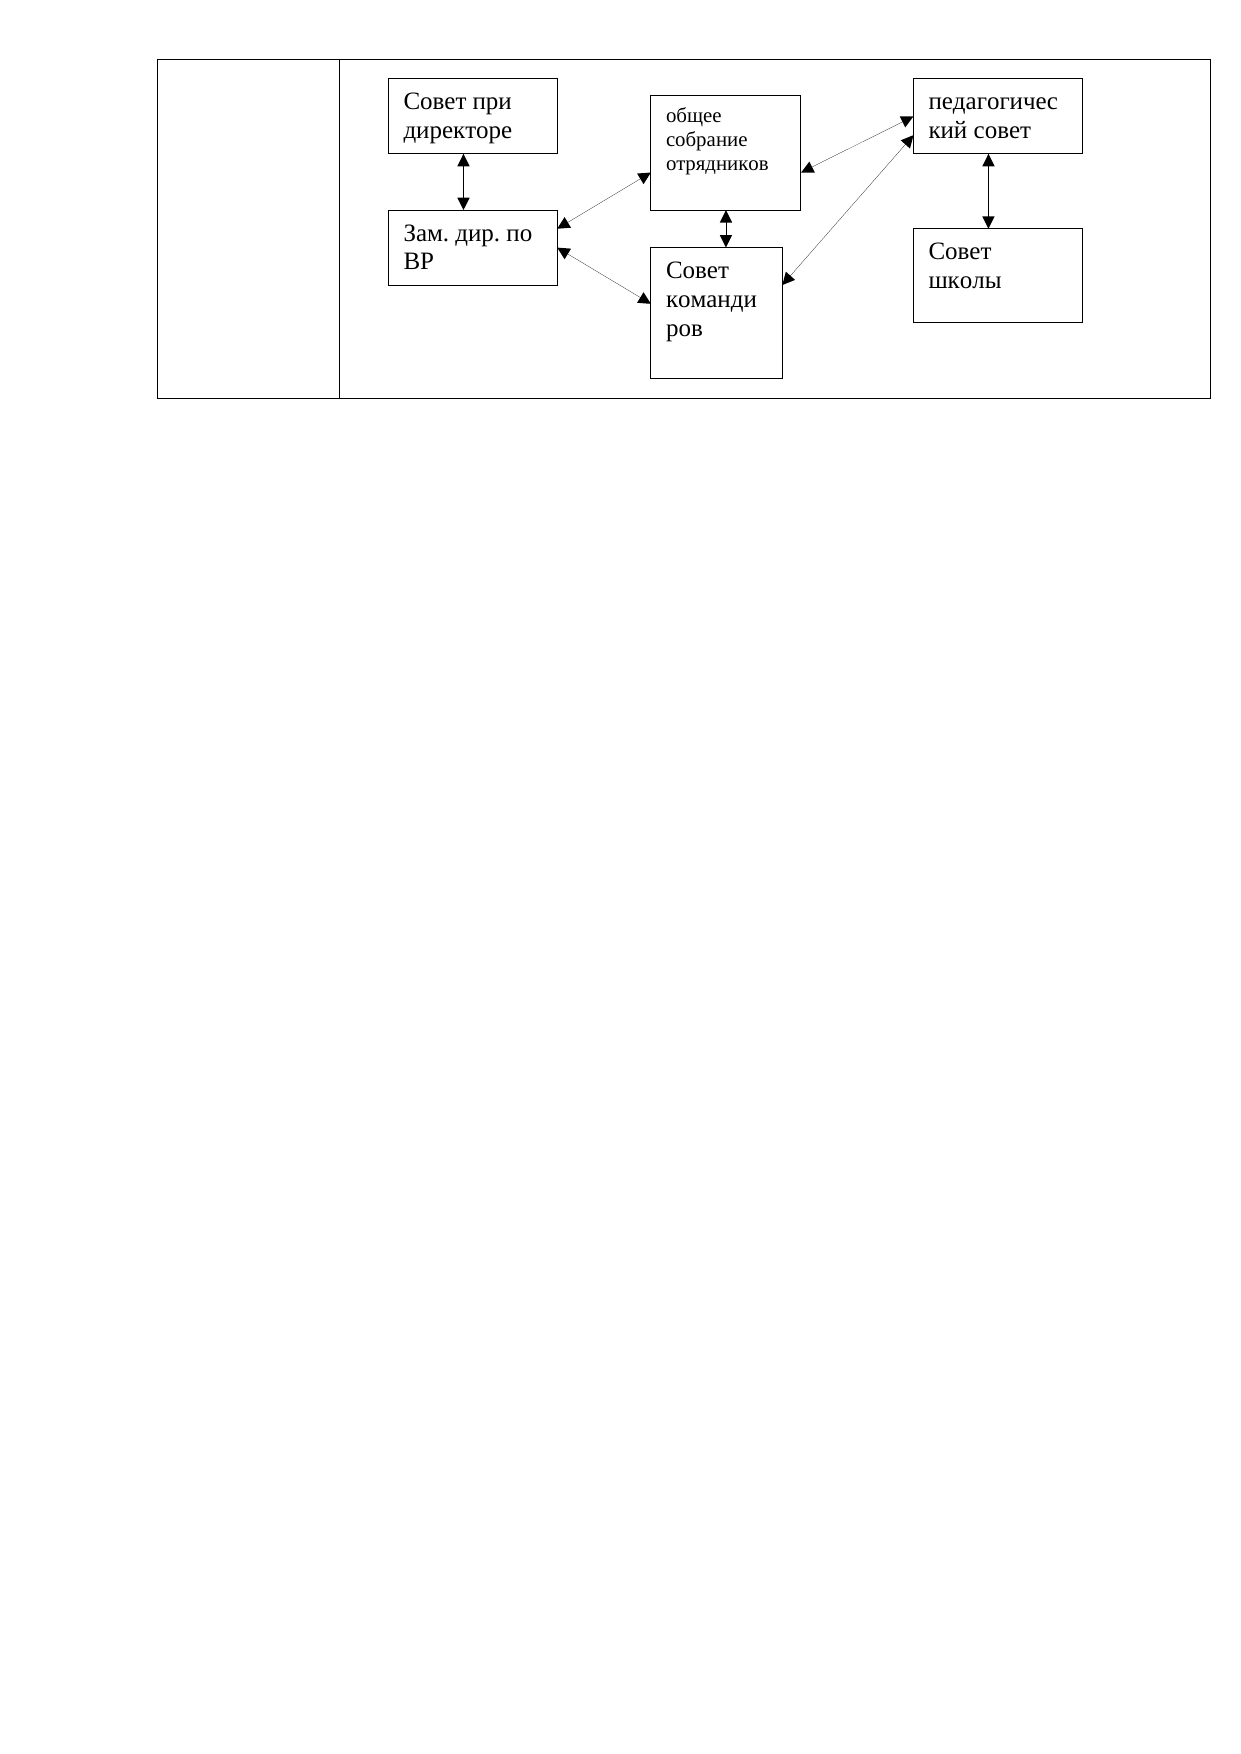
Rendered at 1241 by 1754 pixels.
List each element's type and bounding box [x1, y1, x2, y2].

table_cell [340, 60, 1210, 398]
table_cell [158, 60, 339, 398]
